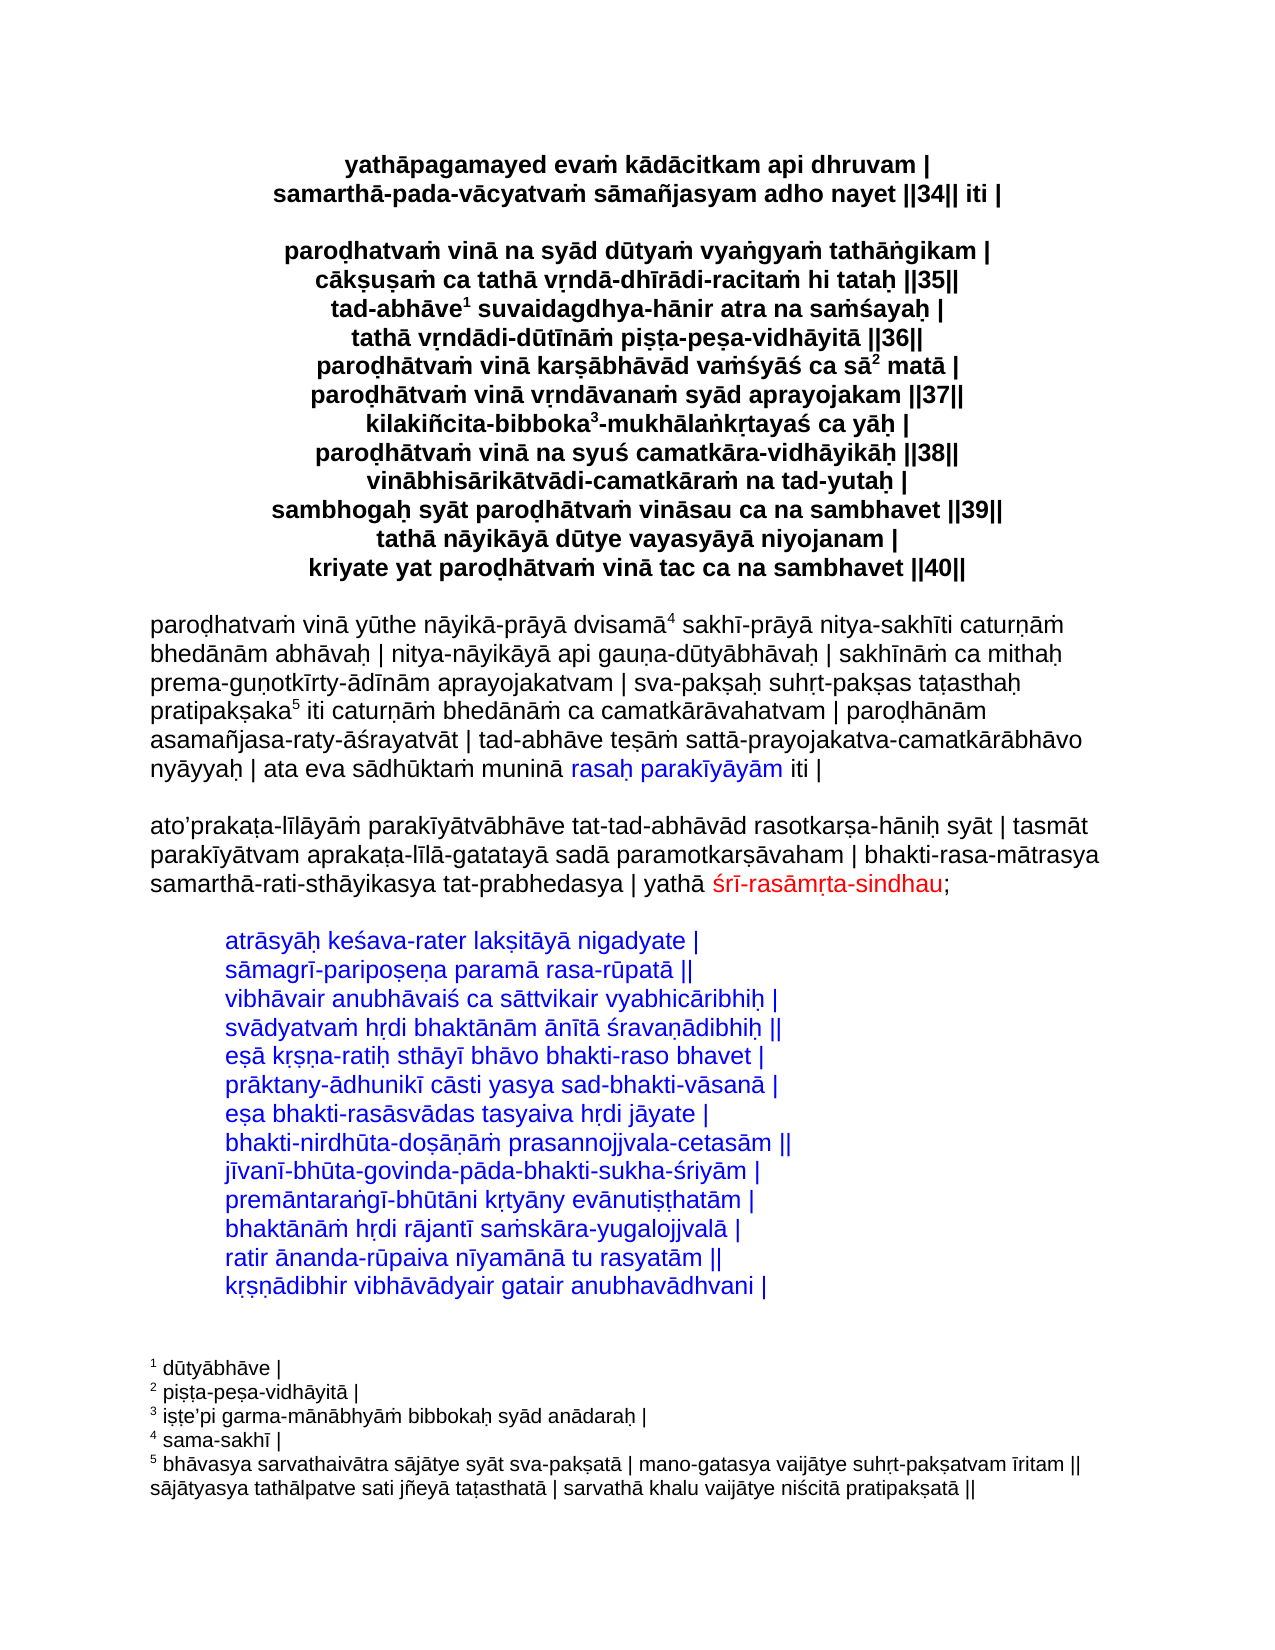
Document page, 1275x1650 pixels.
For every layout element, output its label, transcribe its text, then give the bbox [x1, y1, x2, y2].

text samarthā-pada-vācyatvaṁ sāmañjasyam adho nayet ||34|| iti | [150, 179, 1125, 207]
text premāntaraṅgī-bhūtāni kṛtyāny evānutiṣṭhatām | [225, 1185, 1050, 1214]
text atrāsyāḥ keśava-rater lakṣitāyā nigadyate | [225, 926, 1050, 955]
text kriyate yat paroḍhātvaṁ vinā tac ca na sambhavet ||40|| [150, 552, 1125, 581]
text paroḍhatvaṁ vinā yūthe nāyikā-prāyā dvisamā sakhī-prāyā nitya-sakhīti caturṇāṁ bhedānām abhāvaḥ | nitya-nāyikāyā api gauṇa-dūtyābhāvaḥ | sakhīnāṁ ca mithaḥ prema-guṇotkīrty-ādīnām aprayojakatvam | sva-pakṣaḥ suhṛt-pakṣas taṭasthaḥ pratipakṣaka iti caturṇāṁ bhedānāṁ ca camatkārāvahatvam | paroḍhānām asamañjasa-raty-āśrayatvāt | tad-abhāve teṣāṁ sattā-prayojakatva-camatkārābhāvo nyāyyaḥ | ata eva sādhūktaṁ muninā rasaḥ parakīyāyām iti | [150, 610, 1125, 782]
text paroḍhātvaṁ vinā vṛndāvanaṁ syād aprayojakam ||37|| [150, 380, 1125, 409]
text cākṣuṣaṁ ca tathā vṛndā-dhīrādi-racitaṁ hi tataḥ ||35|| [150, 265, 1125, 294]
text paroḍhātvaṁ vinā na syuś camatkāra-vidhāyikāḥ ||38|| [150, 437, 1125, 466]
text svādyatvaṁ hṛdi bhaktānām ānītā śravaṇādibhiḥ || [225, 1012, 1050, 1041]
text prāktany-ādhunikī cāsti yasya sad-bhakti-vāsanā | [225, 1070, 1050, 1099]
text tathā vṛndādi-dūtīnāṁ piṣṭa-peṣa-vidhāyitā ||36|| [150, 322, 1125, 351]
text ato’prakaṭa-līlāyāṁ parakīyātvābhāve tat-tad-abhāvād rasotkarṣa-hāniḥ syāt | tasmāt parakīyātvam aprakaṭa-līlā-gatatayā sadā paramotkarṣāvaham | bhakti-rasa-mātrasya samarthā-rati-sthāyikasya tat-prabhedasya | yathā śrī-rasāmṛta-sindhau; [150, 811, 1125, 897]
text bhakti-nirdhūta-doṣāṇāṁ prasannojjvala-cetasām || [225, 1127, 1050, 1156]
text sāmagrī-paripoṣeṇa paramā rasa-rūpatā || [225, 955, 1050, 984]
text kṛṣṇādibhir vibhāvādyair gatair anubhavādhvani | [225, 1271, 1050, 1300]
text kilakiñcita-bibboka-mukhālaṅkṛtayaś ca yāḥ | [150, 409, 1125, 437]
text eṣa bhakti-rasāsvādas tasyaiva hṛdi jāyate | [225, 1099, 1050, 1127]
text vibhāvair anubhāvaiś ca sāttvikair vyabhicāribhiḥ | [225, 984, 1050, 1012]
text bhaktānāṁ hṛdi rājantī saṁskāra-yugalojjvalā | [225, 1214, 1050, 1242]
text eṣā kṛṣṇa-ratiḥ sthāyī bhāvo bhakti-raso bhavet | [225, 1041, 1050, 1070]
text jīvanī-bhūta-govinda-pāda-bhakti-sukha-śriyām | [225, 1156, 1050, 1185]
text ratir ānanda-rūpaiva nīyamānā tu rasyatām || [225, 1242, 1050, 1271]
text tathā nāyikāyā dūtye vayasyāyā niyojanam | [150, 524, 1125, 552]
text yathāpagamayed evaṁ kādācitkam api dhruvam | [150, 150, 1125, 179]
text paroḍhātvaṁ vinā karṣābhāvād vaṁśyāś ca sā matā | [150, 351, 1125, 380]
text sambhogaḥ syāt paroḍhātvaṁ vināsau ca na sambhavet ||39|| [150, 495, 1125, 524]
text paroḍhatvaṁ vinā na syād dūtyaṁ vyaṅgyaṁ tathāṅgikam | [150, 236, 1125, 265]
text vinābhisārikātvādi-camatkāraṁ na tad-yutaḥ | [150, 466, 1125, 495]
text tad-abhāve suvaidagdhya-hānir atra na saṁśayaḥ | [150, 294, 1125, 322]
